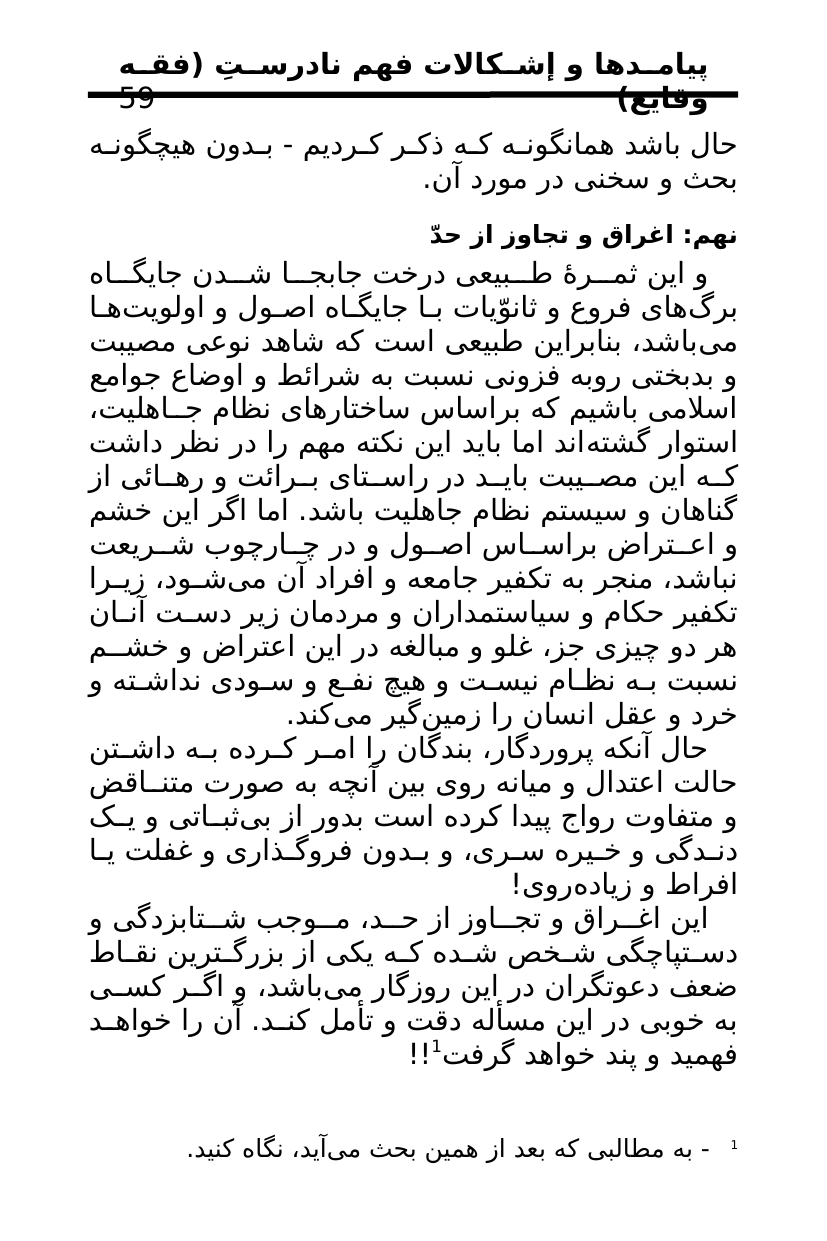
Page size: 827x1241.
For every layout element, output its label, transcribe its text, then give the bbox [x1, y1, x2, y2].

text نهم: اغراق و تجاوز از حدّ [89, 221, 738, 250]
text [89, 128, 738, 196]
text و این ثمرۀ طبیعی درخت جابجا شدن جایگاه برگ‌های فروع و ثانوّیات با جایگاه اصول و اولویت‌ها می‌باشد، بنابراین طبیعی است که شاهد نوعی مصیبت و بدبختی روبه فزونی نسبت به شرائط و اوضاع جوامع اسلامی باشیم که براساس ساختارهای نظام جاهلیت، استوار گشته‌اند اما باید این نکته مهم را در نظر داشت که این مصیبت باید در راستای برائت و رهائی از گناهان و سیستم نظام جاهلیت باشد. اما اگر این خشم و اعتراض براساس اصول و در چارچوب شریعت نباشد، منجر به تکفیر جامعه و افراد آن می‌شود، زیرا تکفیر حکام و سیاستمداران و مردمان زیر دست آنان هر دو چیزی جز، غلو و مبالغه در این اعتراض و خشم نسبت به نظام نیست و هیچ نفع و سودی نداشته و خرد و عقل انسان را زمین‌گیر می‌کند. [89, 256, 738, 731]
text حال آنکه پروردگار، بندگان را امر کرده به داشتن حالت اعتدال و میانه روی بین آنچه به صورت متناقض و متفاوت رواج پیدا کرده است بدور از بی‌ثباتی و یک دندگی و خیره سری، و بدون فروگذاری و غفلت یا افراط و زیاده‌روی! [89, 731, 738, 901]
text این اغراق و تجاوز از حد، موجب شتابزدگی و دستپاچگی شخص شده که یکی از بزرگترین نقاط ضعف دعوتگران در این روزگار می‌باشد، و اگر کسی به خوبی در این مسأله دقت و تأمل کند. آن را خواهد فهمید و پند خواهد گرفت!! [89, 901, 738, 1071]
